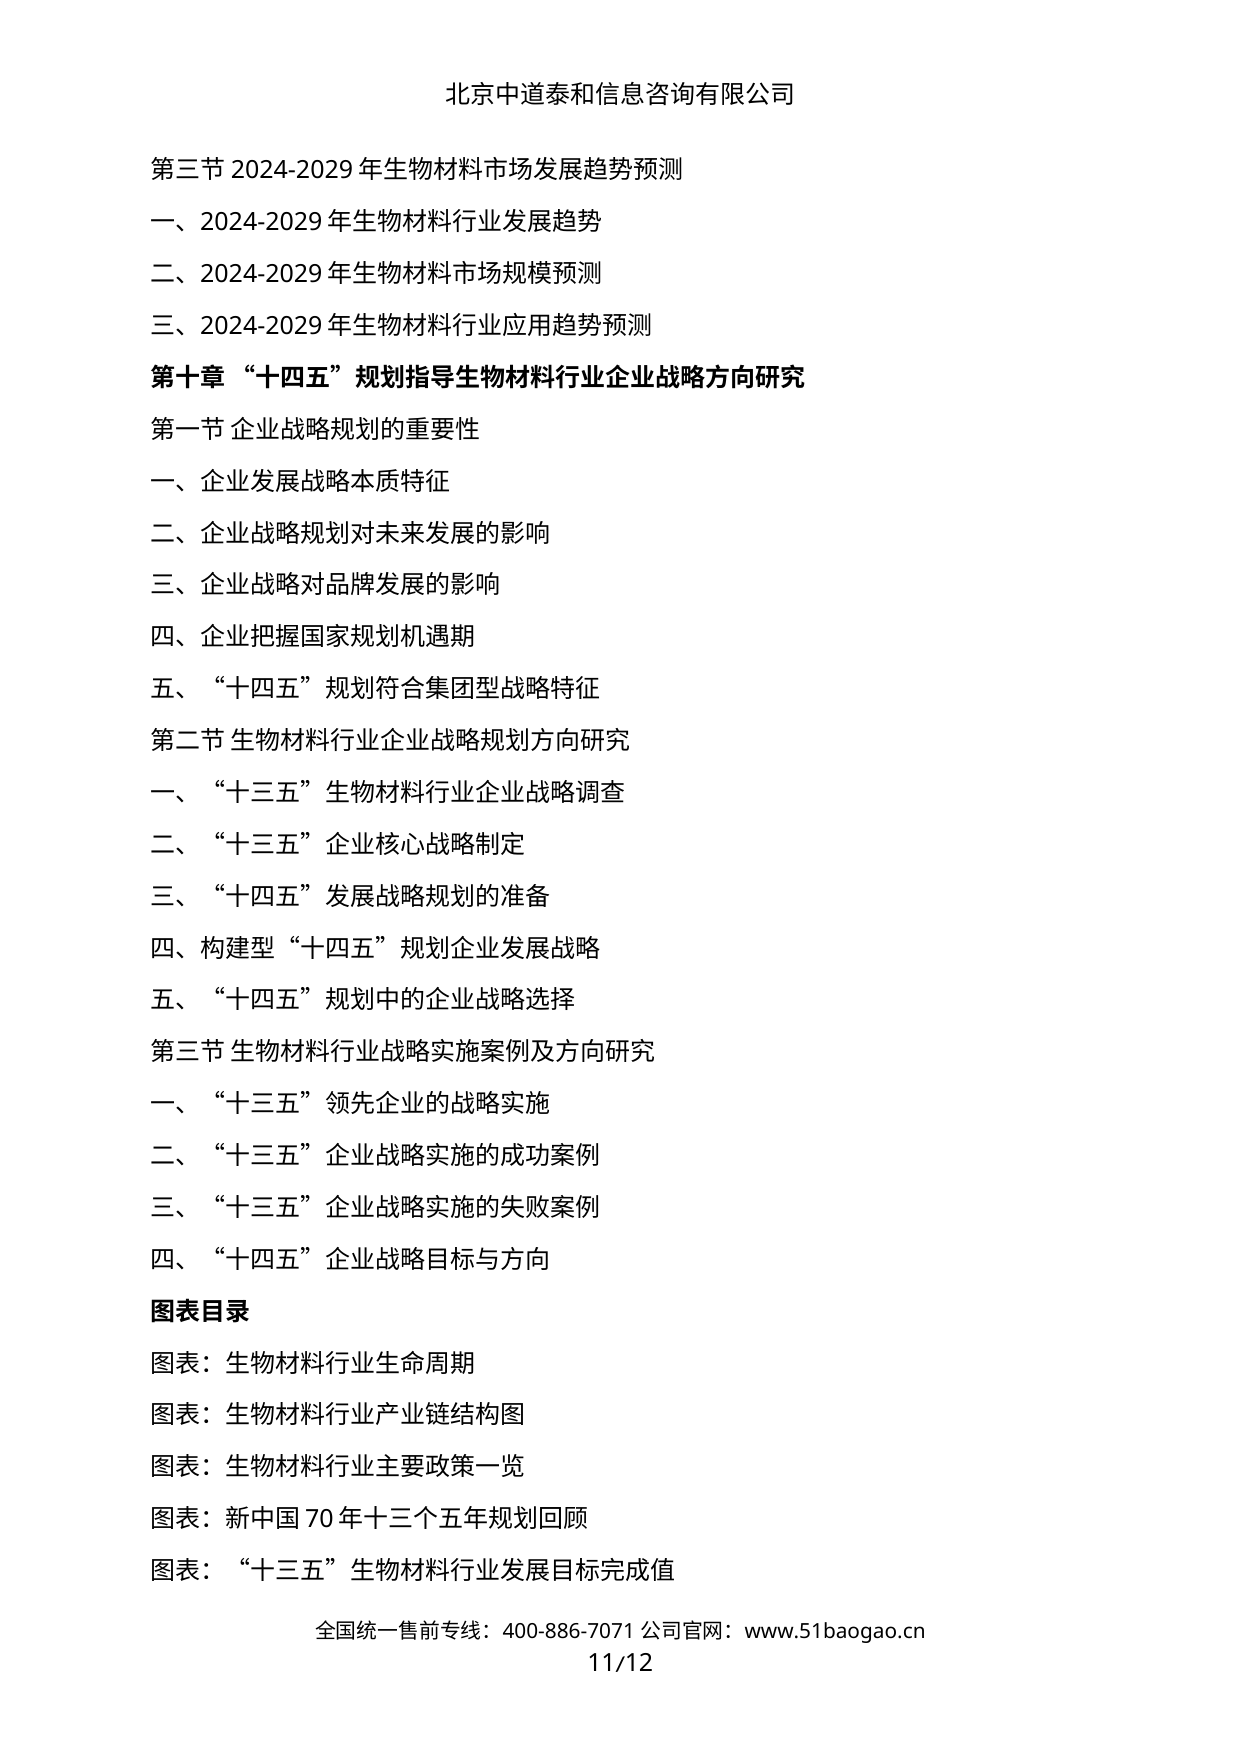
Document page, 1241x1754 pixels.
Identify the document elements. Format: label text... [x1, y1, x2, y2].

text 二、“十三五”企业战略实施的成功案例 [150, 1136, 1090, 1172]
text 图表：“十三五”生物材料行业发展目标完成值 [150, 1551, 1090, 1587]
text 第三节 生物材料行业战略实施案例及方向研究 [150, 1032, 1090, 1068]
text 图表：新中国70年十三个五年规划回顾 [150, 1499, 1090, 1535]
text 四、企业把握国家规划机遇期 [150, 617, 1090, 653]
text 五、“十四五”规划符合集团型战略特征 [150, 669, 1090, 705]
text 三、“十四五”发展战略规划的准备 [150, 876, 1090, 912]
text 图表：生物材料行业生命周期 [150, 1343, 1090, 1379]
text 图表：生物材料行业产业链结构图 [150, 1395, 1090, 1431]
text 第二节 生物材料行业企业战略规划方向研究 [150, 721, 1090, 757]
text 一、“十三五”生物材料行业企业战略调查 [150, 772, 1090, 809]
text 第一节 企业战略规划的重要性 [150, 409, 1090, 446]
text 第三节 2024-2029年生物材料市场发展趋势预测 [150, 150, 1090, 186]
text 一、“十三五”领先企业的战略实施 [150, 1084, 1090, 1120]
text 一、2024-2029年生物材料行业发展趋势 [150, 202, 1090, 238]
text 三、“十三五”企业战略实施的失败案例 [150, 1187, 1090, 1224]
text 四、“十四五”企业战略目标与方向 [150, 1239, 1090, 1276]
text 第十章 “十四五”规划指导生物材料行业企业战略方向研究 [150, 357, 1090, 394]
text 五、“十四五”规划中的企业战略选择 [150, 980, 1090, 1016]
text 一、企业发展战略本质特征 [150, 461, 1090, 497]
text 二、“十三五”企业核心战略制定 [150, 824, 1090, 861]
text 三、企业战略对品牌发展的影响 [150, 565, 1090, 601]
text 二、企业战略规划对未来发展的影响 [150, 513, 1090, 549]
text 三、2024-2029年生物材料行业应用趋势预测 [150, 306, 1090, 342]
text 二、2024-2029年生物材料市场规模预测 [150, 254, 1090, 290]
text 图表目录 [150, 1291, 1090, 1327]
text 四、构建型“十四五”规划企业发展战略 [150, 928, 1090, 964]
text 图表：生物材料行业主要政策一览 [150, 1447, 1090, 1483]
